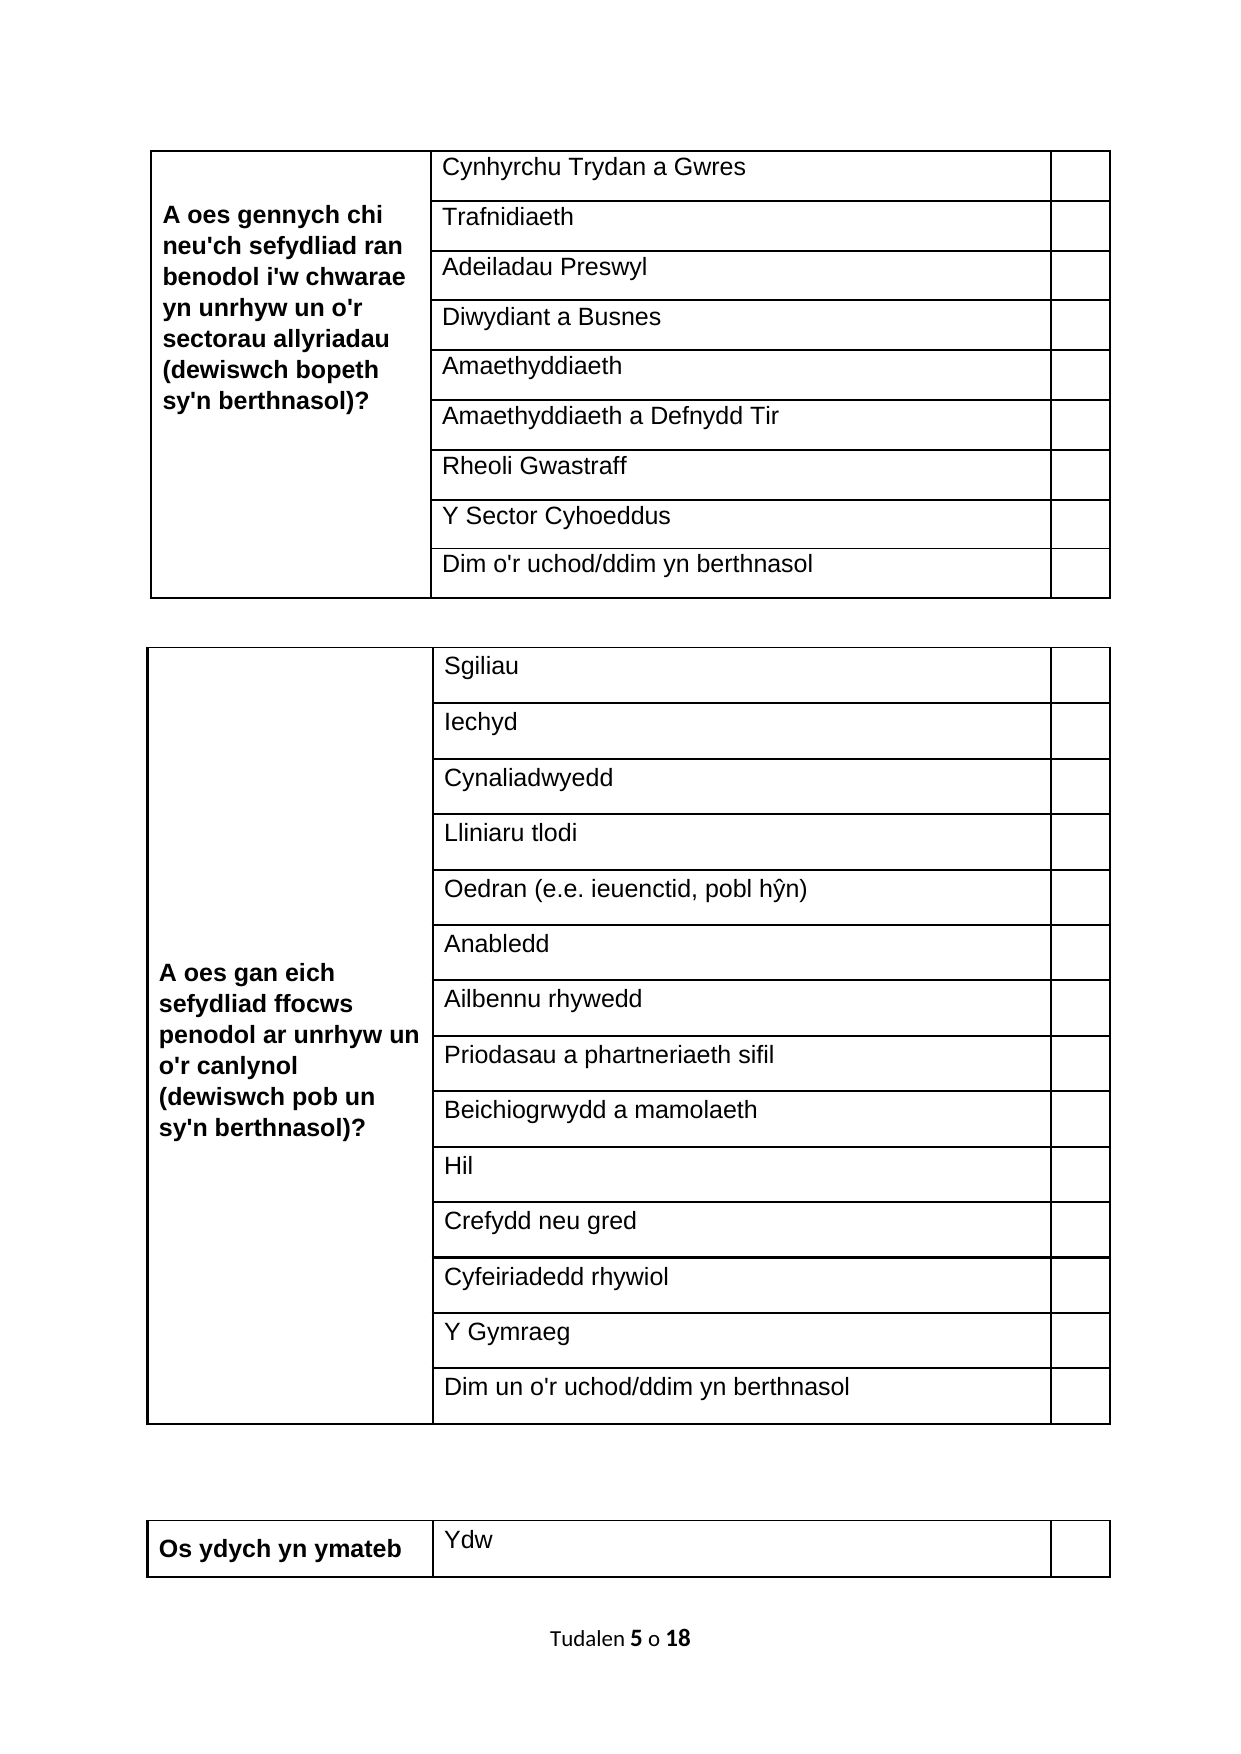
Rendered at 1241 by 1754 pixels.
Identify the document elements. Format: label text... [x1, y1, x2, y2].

table_header A oes gennych chi neu'ch sefydliad ran benodol i'w chwarae yn unrhyw un o'r sectorau allyriadau (dewiswch bopeth sy'n berthnasol)? [152, 152, 430, 597]
table_cell Diwydiant a Busnes [432, 301, 1050, 349]
table_cell [1052, 815, 1109, 868]
table_cell Hil [434, 1148, 1050, 1201]
table_cell Y Sector Cyhoeddus [432, 501, 1050, 548]
table_header Cynhyrchu Trydan a Gwres [432, 152, 1050, 200]
table_cell Amaethyddiaeth a Defnydd Tir [432, 401, 1050, 449]
table_header Ydw [434, 1521, 1050, 1576]
table_cell [1052, 981, 1109, 1035]
table_cell Iechyd [434, 704, 1050, 758]
table_cell [1052, 1369, 1109, 1423]
table_cell [1052, 704, 1109, 758]
table_cell [1052, 1092, 1109, 1146]
table_cell [1052, 351, 1109, 399]
table_cell Amaethyddiaeth [432, 351, 1050, 399]
table_cell [1052, 1203, 1109, 1256]
table_header A oes gan eich sefydliad ffocws penodol ar unrhyw un o'r canlynol (dewiswch pob un sy'n berthnasol)? [149, 648, 432, 1423]
table_cell Ailbennu rhywedd [434, 981, 1050, 1035]
table_header [1052, 648, 1109, 702]
table_cell [1052, 1148, 1109, 1201]
table_cell Cynaliadwyedd [434, 760, 1050, 813]
table_cell Priodasau a phartneriaeth sifil [434, 1037, 1050, 1090]
table_cell Rheoli Gwastraff [432, 451, 1050, 498]
table_header [1052, 152, 1109, 200]
table_cell [1052, 202, 1109, 249]
table_header [1052, 1521, 1109, 1576]
table_cell [1052, 451, 1109, 498]
table_cell [1052, 301, 1109, 349]
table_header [149, 1521, 432, 1576]
table_cell Anabledd [434, 926, 1050, 979]
table_cell [1052, 1259, 1109, 1312]
table_cell [1052, 549, 1109, 597]
table_cell Beichiogrwydd a mamolaeth [434, 1092, 1050, 1146]
table_cell [1052, 926, 1109, 979]
table_cell Cyfeiriadedd rhywiol [434, 1259, 1050, 1312]
table_cell [1052, 871, 1109, 924]
table_cell [1052, 1314, 1109, 1367]
table_cell [1052, 1037, 1109, 1090]
table_cell Trafnidiaeth [432, 202, 1050, 249]
table_cell Dim un o'r uchod/ddim yn berthnasol [434, 1369, 1050, 1423]
table_cell [1052, 401, 1109, 449]
table_cell Crefydd neu gred [434, 1203, 1050, 1256]
table_cell [1052, 252, 1109, 299]
table_cell Y Gymraeg [434, 1314, 1050, 1367]
table_cell Dim o'r uchod/ddim yn berthnasol [432, 549, 1050, 597]
table_cell Adeiladau Preswyl [432, 252, 1050, 299]
table_cell Oedran (e.e. ieuenctid, pobl hŷn) [434, 871, 1050, 924]
table_cell Lliniaru tlodi [434, 815, 1050, 868]
table_cell [1052, 501, 1109, 548]
table_cell [1052, 760, 1109, 813]
table_header Sgiliau [434, 648, 1050, 702]
